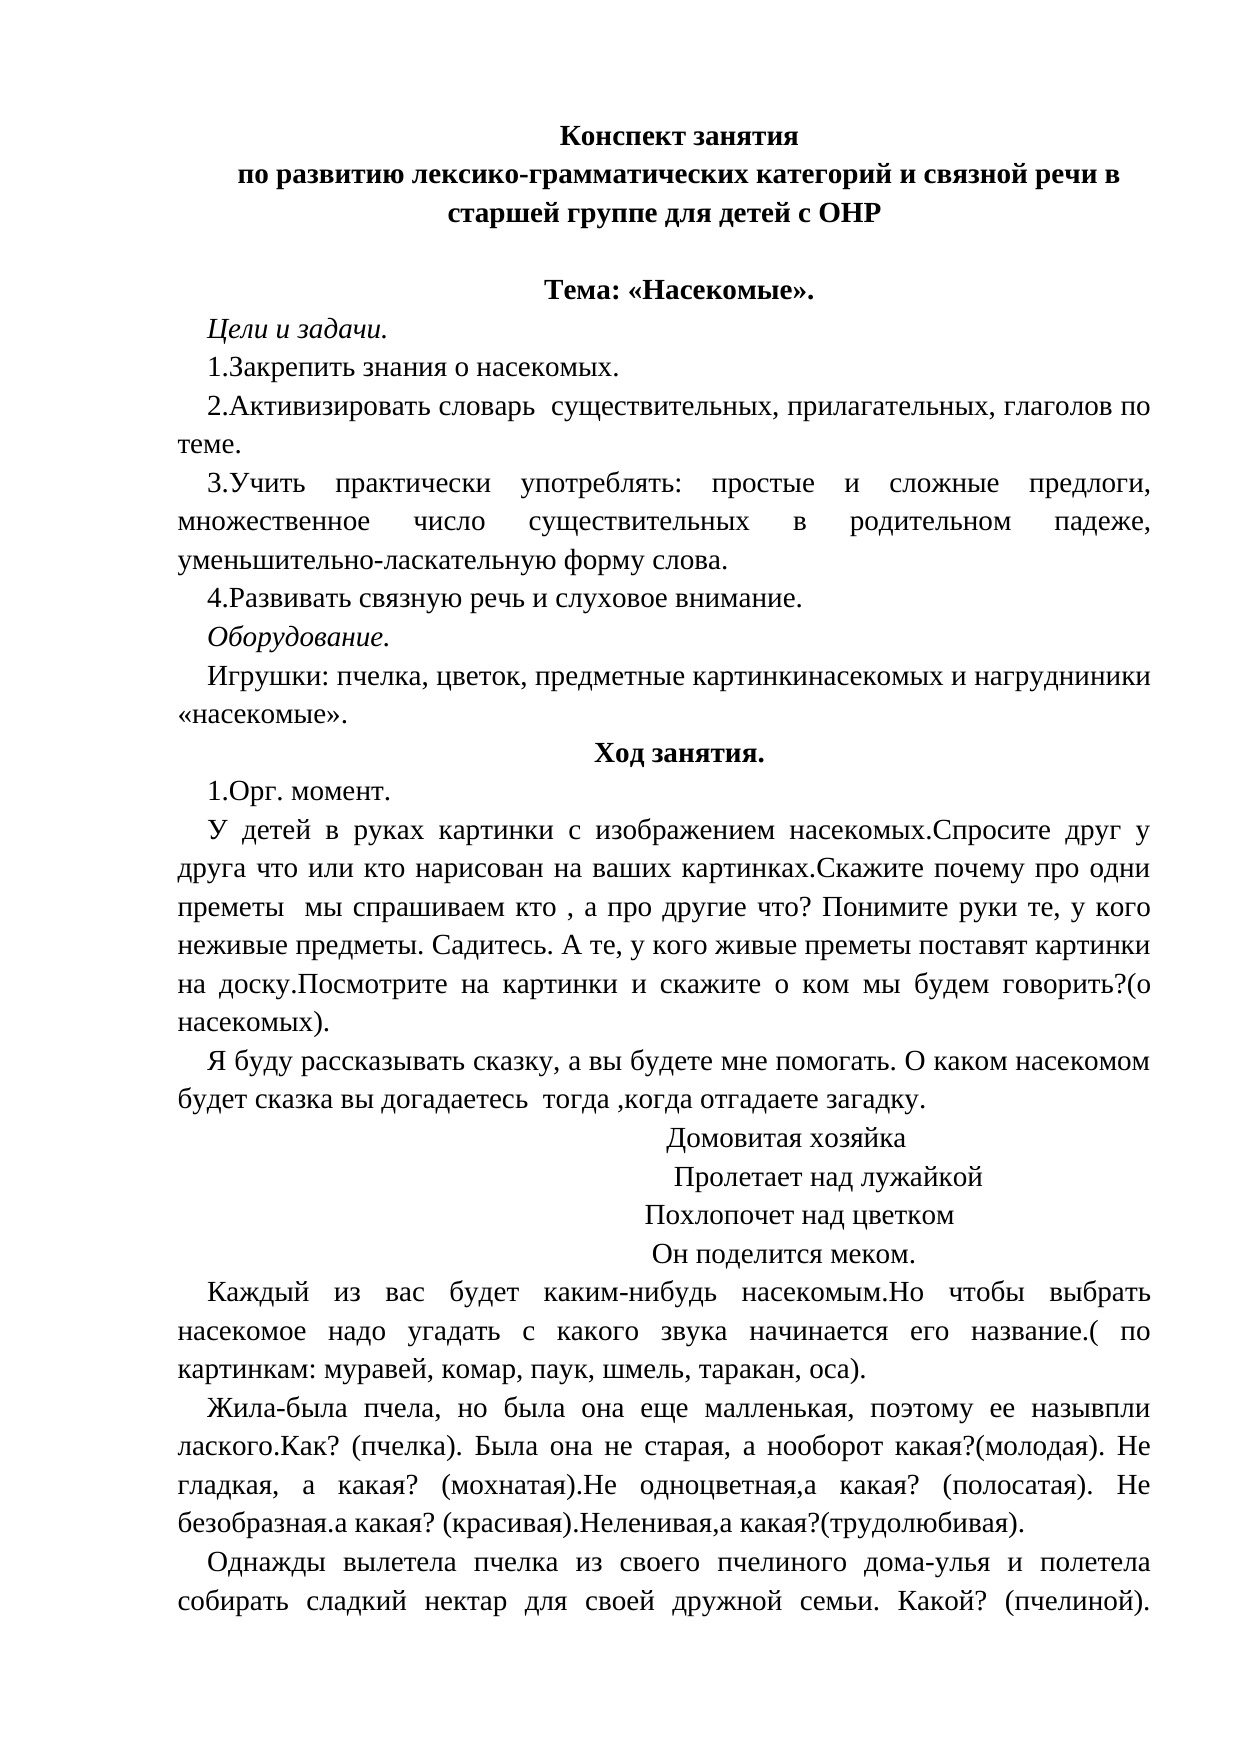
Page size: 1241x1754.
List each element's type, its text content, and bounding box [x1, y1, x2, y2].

text 1.Закрепить знания о насекомых. [177, 349, 1152, 383]
text Пролетает над лужайкой [177, 1159, 1152, 1192]
text Оборудование. [177, 619, 1152, 653]
text У детей в руках картинки с изображением насекомых.Спросите друг у друга что или кто нарисован на ваших картинках.Скажите почему про одни преметы мы спрашиваем кто , а про другие что? Понимите руки те, у кого неживые предметы. Садитесь. А те, у кого живые преметы поставят картинки на доску.Посмотрите на картинки и скажите о ком мы будем говорить?(о насекомых). [177, 812, 1152, 1038]
text 1.Орг. момент. [177, 773, 1152, 807]
text Он поделится меком. [177, 1236, 1152, 1269]
text Цели и задачи. [177, 311, 1152, 344]
text 4.Развивать связную речь и слуховое внимание. [177, 581, 1152, 614]
text 3.Учить практически употреблять: простые и сложные предлоги, множественное число существительных в родительном падеже, уменьшительно-ласкательную форму слова. [177, 465, 1152, 576]
text Ход занятия. [177, 735, 1152, 768]
text Каждый из вас будет каким-нибудь насекомым.Но чтобы выбрать насекомое надо угадать с какого звука начинается его название.( по картинкам: муравей, комар, паук, шмель, таракан, оса). [177, 1274, 1152, 1385]
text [177, 1544, 1152, 1616]
text Конспект занятия [177, 118, 1152, 152]
text Домовитая хозяйка [177, 1120, 1152, 1154]
text Я буду рассказывать сказку, а вы будете мне помогать. О каком насекомом будет сказка вы догадаетесь тогда ,когда отгадаете загадку. [177, 1043, 1152, 1115]
text 2.Активизировать словарь существительных, прилагательных, глаголов по теме. [177, 388, 1152, 460]
text Жила-была пчела, но была она еще малленькая, поэтому ее назывпли лаского.Как? (пчелка). Была она не старая, а нооборот какая?(молодая). Не гладкая, а какая? (мохнатая).Не одноцветная,а какая? (полосатая). Не безобразная.а какая? (красивая).Неленивая,а какая?(трудолюбивая). [177, 1390, 1152, 1539]
text Тема: «Насекомые». [177, 272, 1152, 306]
text Похлопочет над цветком [177, 1197, 1152, 1231]
text Игрушки: пчелка, цветок, предметные картинкинасекомых и нагрудниники «насекомые». [177, 658, 1152, 730]
text по развитию лексико-грамматических категорий и связной речи в старшей группе для детей с ОНР [177, 157, 1152, 229]
